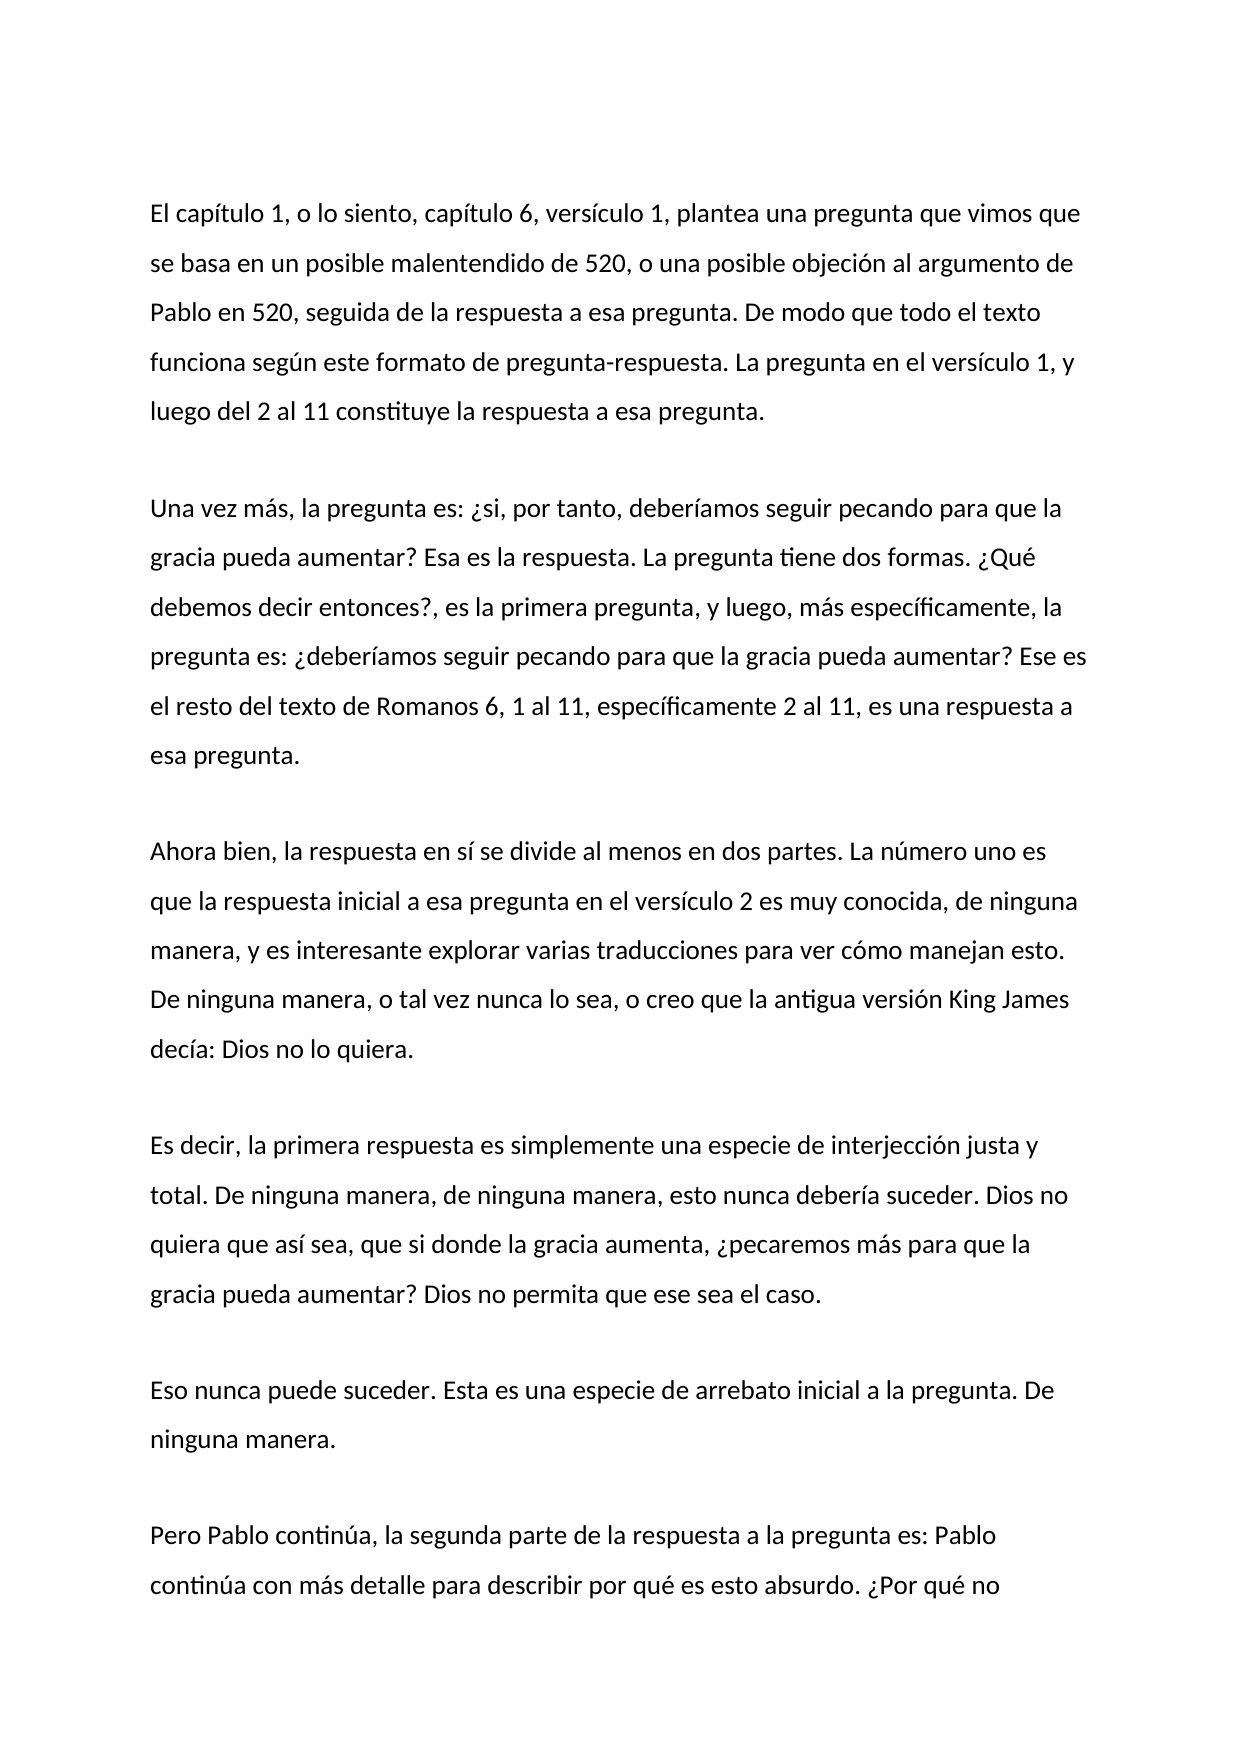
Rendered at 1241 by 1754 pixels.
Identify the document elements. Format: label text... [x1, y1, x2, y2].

text El capítulo 1, o lo siento, capítulo 6, versículo 1, plantea una pregunta que vimos que se basa en un posible malentendido de 520, o una posible objeción al argumento de Pablo en 520, seguida de la respuesta a esa pregunta. De modo que todo el texto funciona según este formato de pregunta-respuesta. La pregunta en el versículo 1, y luego del 2 al 11 constituye la respuesta a esa pregunta. [150, 197, 1090, 428]
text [150, 1518, 1090, 1601]
text Eso nunca puede suceder. Esta es una especie de arrebato inicial a la pregunta. De ninguna manera. [150, 1373, 1090, 1455]
text Es decir, la primera respuesta es simplemente una especie de interjección justa y total. De ninguna manera, de ninguna manera, esto nunca debería suceder. Dios no quiera que así sea, que si donde la gracia aumenta, ¿pecaremos más para que la gracia pueda aumentar? Dios no permita que ese sea el caso. [150, 1128, 1090, 1310]
text Ahora bien, la respuesta en sí se divide al menos en dos partes. La número uno es que la respuesta inicial a esa pregunta en el versículo 2 es muy conocida, de ninguna manera, y es interesante explorar varias traducciones para ver cómo manejan esto. De ninguna manera, o tal vez nunca lo sea, o creo que la antigua versión King James decía: Dios no lo quiera. [150, 834, 1090, 1065]
text Una vez más, la pregunta es: ¿si, por tanto, deberíamos seguir pecando para que la gracia pueda aumentar? Esa es la respuesta. La pregunta tiene dos formas. ¿Qué debemos decir entonces?, es la primera pregunta, y luego, más específicamente, la pregunta es: ¿deberíamos seguir pecando para que la gracia pueda aumentar? Ese es el resto del texto de Romanos 6, 1 al 11, específicamente 2 al 11, es una respuesta a esa pregunta. [150, 491, 1090, 771]
